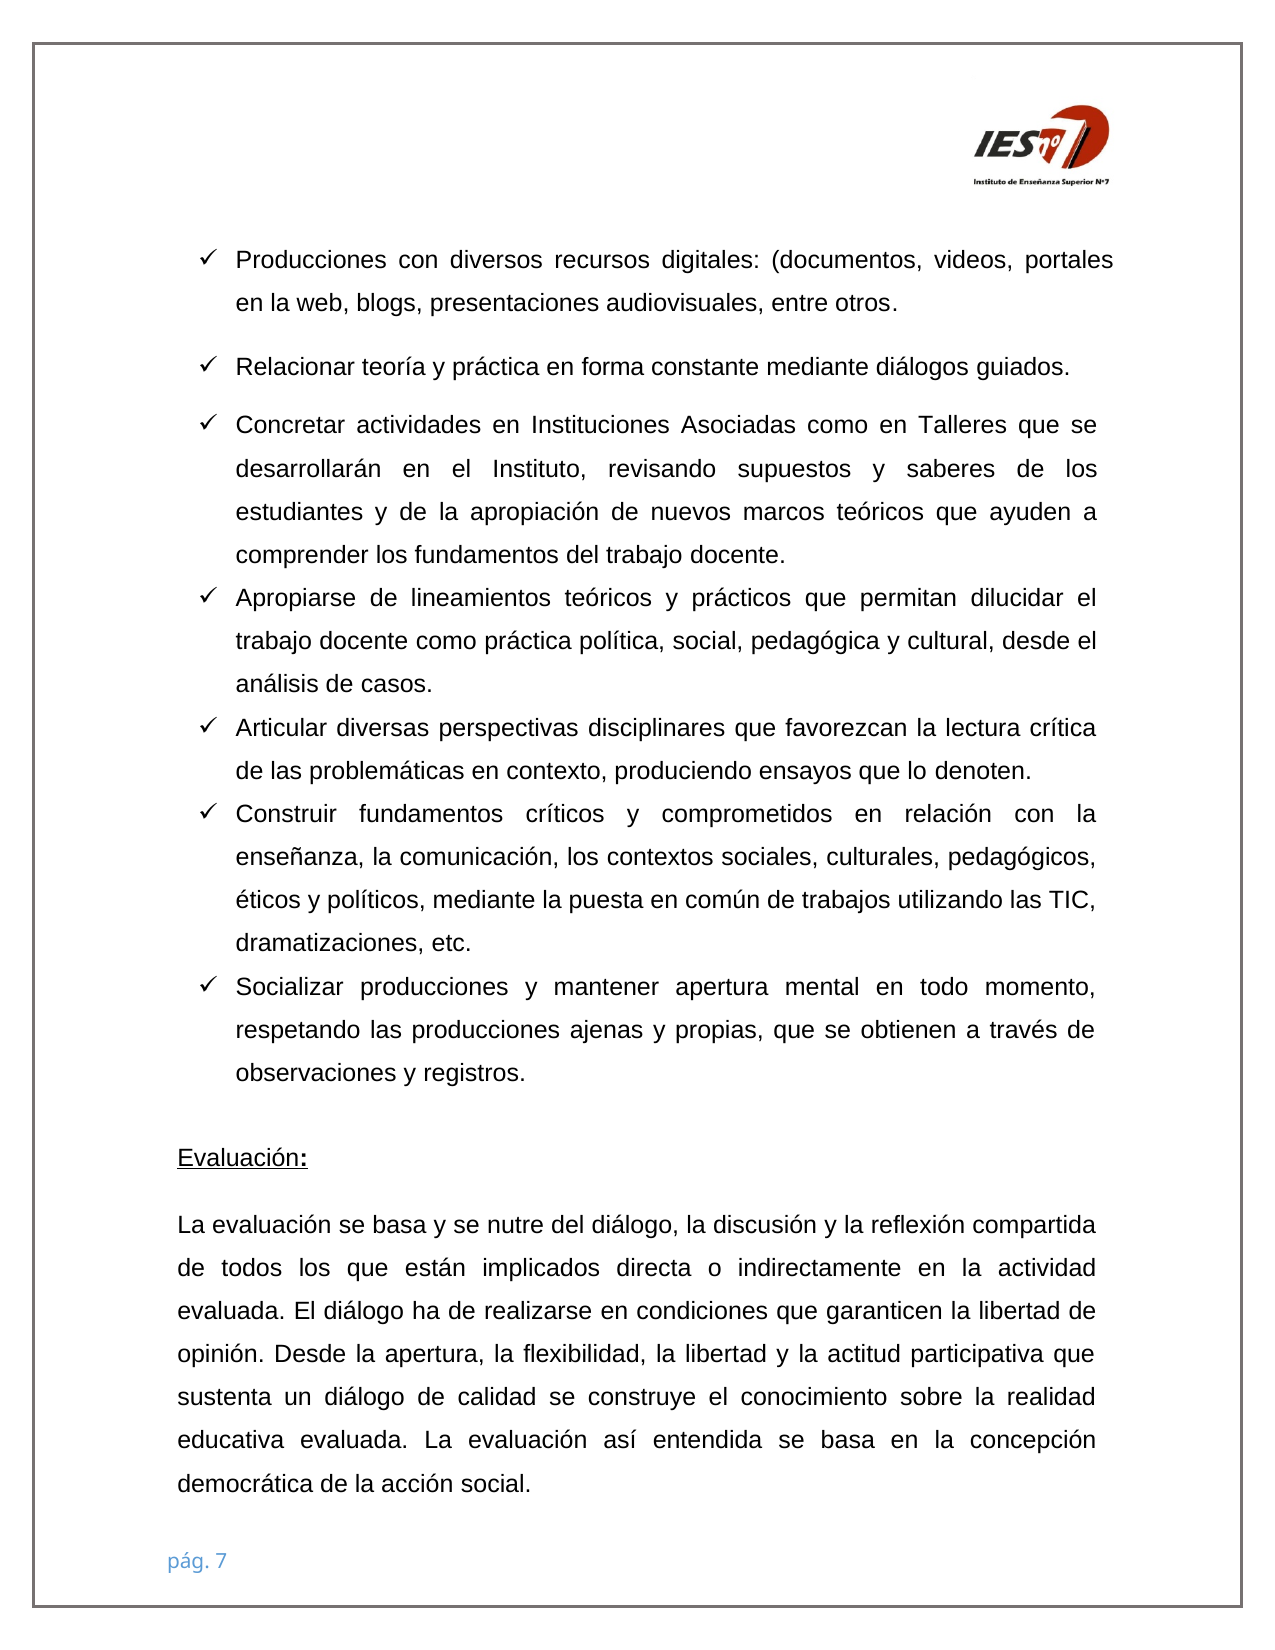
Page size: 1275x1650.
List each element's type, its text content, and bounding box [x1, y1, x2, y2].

list Apropiarse de lineamientos teóricos y prácticos que permitan dilucidar el trabajo docente como práctica política, social, pedagógica y cultural, desde el análisis de casos. [198, 583, 1098, 698]
text La evaluación se basa y se nutre del diálogo, la discusión y la reflexión compartida de todos los que están implicados directa o indirectamente en la actividad evaluada. El diálogo ha de realizarse en condiciones que garanticen la libertad de opinión. Desde la apertura, la flexibilidad, la libertad y la actitud participativa que sustenta un diálogo de calidad se construye el conocimiento sobre la realidad educativa evaluada. La evaluación así entendida se basa en la concepción democrática de la acción social. [177, 1210, 1097, 1497]
list Producciones con diversos recursos digitales: (documentos, videos, portales en la web, blogs, presentaciones audiovisuales, entre otros. [198, 245, 1114, 317]
list Relacionar teoría y práctica en forma constante mediante diálogos guiados. [198, 352, 1114, 381]
list Articular diversas perspectivas disciplinares que favorezcan la lectura crítica de las problemáticas en contexto, produciendo ensayos que lo denoten. [198, 712, 1097, 784]
list Concretar actividades en Instituciones Asociadas como en Talleres que se desarrollarán en el Instituto, revisando supuestos y saberes de los estudiantes y de la apropiación de nuevos marcos teóricos que ayuden a comprender los fundamentos del trabajo docente. [198, 410, 1099, 569]
subtitle Evaluación: [177, 1143, 1114, 1172]
picture [971, 75, 1115, 219]
list Construir fundamentos críticos y comprometidos en relación con la enseñanza, la comunicación, los contextos sociales, culturales, pedagógicos, éticos y políticos, mediante la puesta en común de trabajos utilizando las TIC, dramatizaciones, etc. [198, 799, 1097, 957]
list Socializar producciones y mantener apertura mental en todo momento, respetando las producciones ajenas y propias, que se obtienen a través de observaciones y registros. [198, 971, 1097, 1087]
